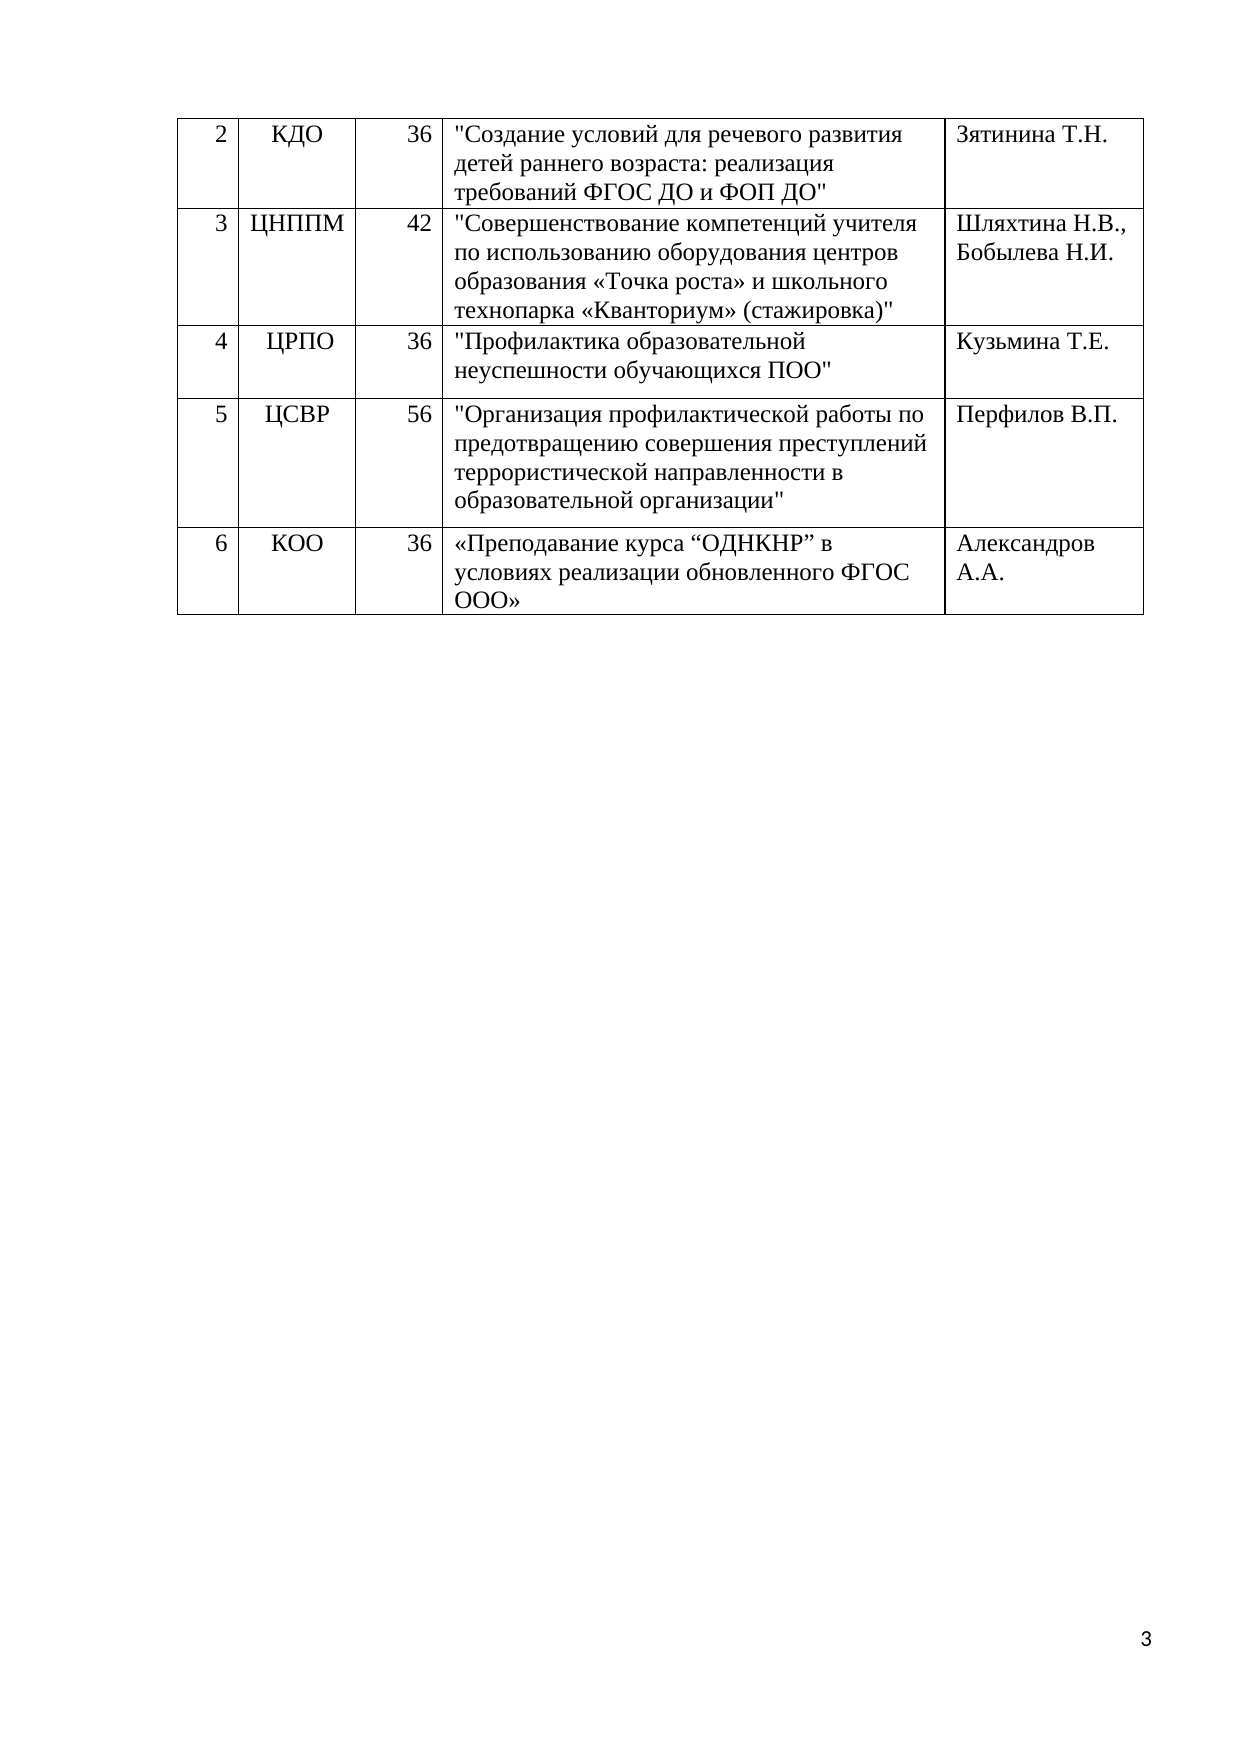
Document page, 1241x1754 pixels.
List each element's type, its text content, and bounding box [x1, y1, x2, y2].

table_cell 2 [178, 119, 238, 207]
table_cell 42 [356, 209, 442, 325]
table_cell 36 [356, 119, 442, 207]
table_cell "Профилактика образовательной неуспешности обучающихся ПОО" [443, 326, 944, 398]
table_cell «Преподавание курса “ОДНКНР” в условиях реализации обновленного ФГОС ООО» [443, 528, 944, 614]
table_cell Зятинина Т.Н. [946, 119, 1143, 207]
table_cell Перфилов В.П. [946, 399, 1143, 527]
table_cell "Совершенствование компетенций учителя по использованию оборудования центров образования «Точка роста» и школьного технопарка «Кванториум» (стажировка)" [443, 209, 944, 325]
table_cell ЦСВР [239, 399, 355, 527]
table_cell 4 [178, 326, 238, 398]
table_cell 56 [356, 399, 442, 527]
table_cell 6 [178, 528, 238, 614]
table_cell ЦНППМ [239, 209, 355, 325]
table_cell Шляхтина Н.В., Бобылева Н.И. [946, 209, 1143, 325]
table_cell 5 [178, 399, 238, 527]
table_cell Кузьмина Т.Е. [946, 326, 1143, 398]
table_cell 3 [178, 209, 238, 325]
table_cell Александров А.А. [946, 528, 1143, 614]
table_cell 36 [356, 326, 442, 398]
table_cell "Создание условий для речевого развития детей раннего возраста: реализация требований ФГОС ДО и ФОП ДО" [443, 119, 944, 207]
table_cell КДО [239, 119, 355, 207]
table_cell КОО [239, 528, 355, 614]
table_cell 36 [356, 528, 442, 614]
table_cell ЦРПО [239, 326, 355, 398]
table_cell "Организация профилактической работы по предотвращению совершения преступлений террористической направленности в образовательной организации" [443, 399, 944, 527]
